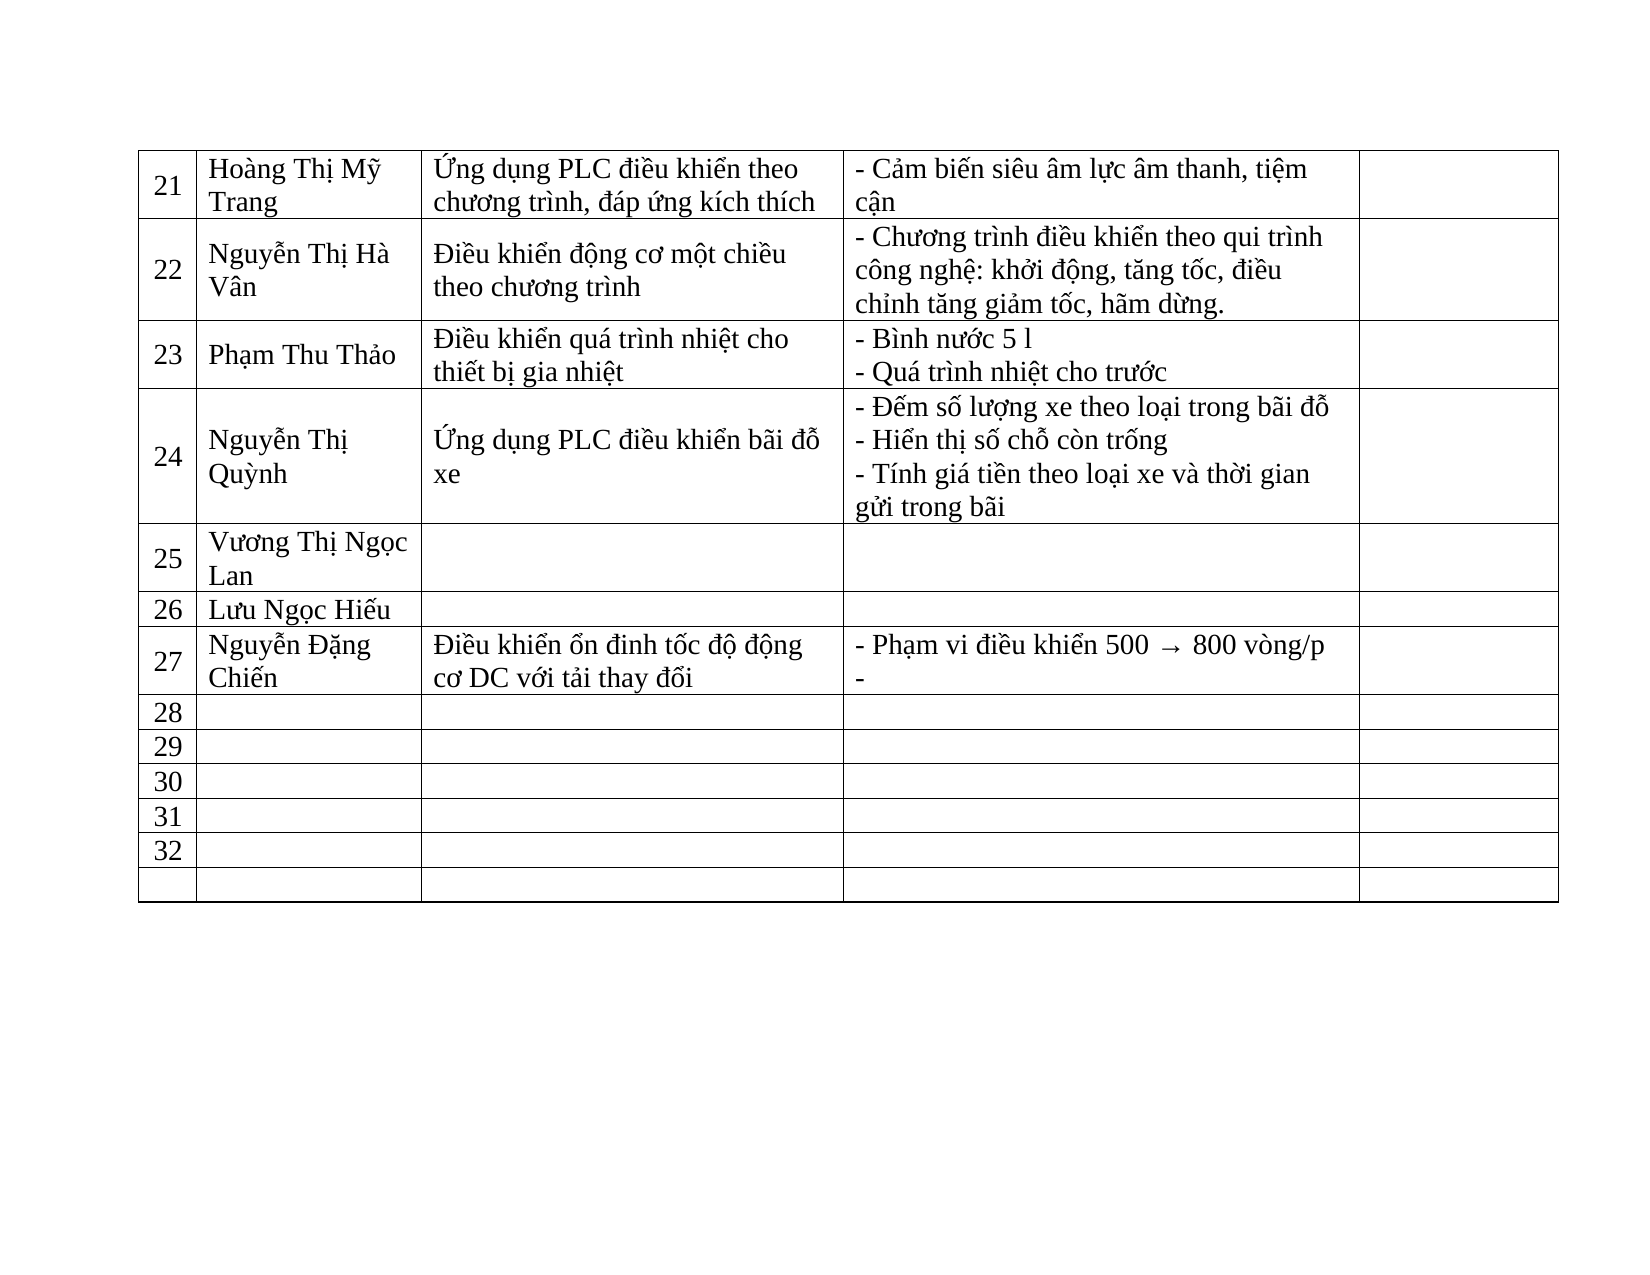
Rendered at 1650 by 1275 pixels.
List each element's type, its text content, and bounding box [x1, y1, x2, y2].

table_cell [422, 868, 843, 901]
table_cell Ứng dụng PLC điều khiển bãi đỗ xe [422, 389, 843, 523]
table_cell [1360, 799, 1558, 832]
table_cell Điều khiển quá trình nhiệt cho thiết bị gia nhiệt [422, 321, 843, 388]
table_cell [422, 833, 843, 867]
table_cell [844, 764, 1359, 798]
table_cell [844, 799, 1359, 832]
table_cell [422, 592, 843, 626]
table_cell [844, 730, 1359, 763]
table_cell [844, 592, 1359, 626]
table_cell [197, 868, 421, 901]
table_cell [197, 833, 421, 867]
table_cell [844, 524, 1359, 591]
table_cell [422, 524, 843, 591]
table_cell Điều khiển động cơ một chiều theo chương trình [422, 219, 843, 320]
table_cell [1360, 592, 1558, 626]
table_cell [1360, 524, 1558, 591]
table_cell Lưu Ngọc Hiếu [197, 592, 421, 626]
table_cell [197, 730, 421, 763]
table_cell - Bình nước 5 l - Quá trình nhiệt cho trước [844, 321, 1359, 388]
table_cell [1360, 695, 1558, 728]
table_cell [1360, 627, 1558, 694]
table_cell 22 [139, 219, 196, 320]
table_cell 26 [139, 592, 196, 626]
table_cell 32 [139, 833, 196, 867]
table_cell [1360, 833, 1558, 867]
table_cell [1360, 730, 1558, 763]
table_cell [422, 799, 843, 832]
table_cell 25 [139, 524, 196, 591]
table_cell [197, 764, 421, 798]
table_cell Ứng dụng PLC điều khiển theo chương trình, đáp ứng kích thích [422, 151, 843, 218]
table_cell [1360, 219, 1558, 320]
table_cell - Chương trình điều khiển theo qui trình công nghệ: khởi động, tăng tốc, điều chỉnh tăng giảm tốc, hãm dừng. [844, 219, 1359, 320]
table_cell Nguyễn Đặng Chiến [197, 627, 421, 694]
table_cell [422, 730, 843, 763]
table_cell 27 [139, 627, 196, 694]
table_cell Nguyễn Thị Hà Vân [197, 219, 421, 320]
table_cell [422, 764, 843, 798]
table_cell [844, 695, 1359, 728]
table_cell [1360, 151, 1558, 218]
table_cell 29 [139, 730, 196, 763]
table_cell - Phạm vi điều khiển 500 → 800 vòng/p - [844, 627, 1359, 694]
table_cell [1360, 321, 1558, 388]
table_cell [1360, 389, 1558, 523]
table_cell [197, 799, 421, 832]
table_cell Nguyễn Thị Quỳnh [197, 389, 421, 523]
table_cell [844, 868, 1359, 901]
table_cell 23 [139, 321, 196, 388]
table_cell - Đếm số lượng xe theo loại trong bãi đỗ - Hiển thị số chỗ còn trống - Tính giá tiền theo loại xe và thời gian gửi trong bãi [844, 389, 1359, 523]
table_cell 31 [139, 799, 196, 832]
table_cell 28 [139, 695, 196, 728]
table_cell [197, 695, 421, 728]
table_cell Điều khiển ổn đinh tốc độ động cơ DC với tải thay đổi [422, 627, 843, 694]
table_cell [844, 833, 1359, 867]
table_cell 24 [139, 389, 196, 523]
table_cell 30 [139, 764, 196, 798]
table_cell [1360, 868, 1558, 901]
table_cell [139, 868, 196, 901]
table_cell [422, 695, 843, 728]
table_cell Hoàng Thị Mỹ Trang [197, 151, 421, 218]
table_cell 21 [139, 151, 196, 218]
table_cell - Cảm biến siêu âm lực âm thanh, tiệm cận [844, 151, 1359, 218]
table_cell Vương Thị Ngọc Lan [197, 524, 421, 591]
table_cell Phạm Thu Thảo [197, 321, 421, 388]
table_cell [1360, 764, 1558, 798]
